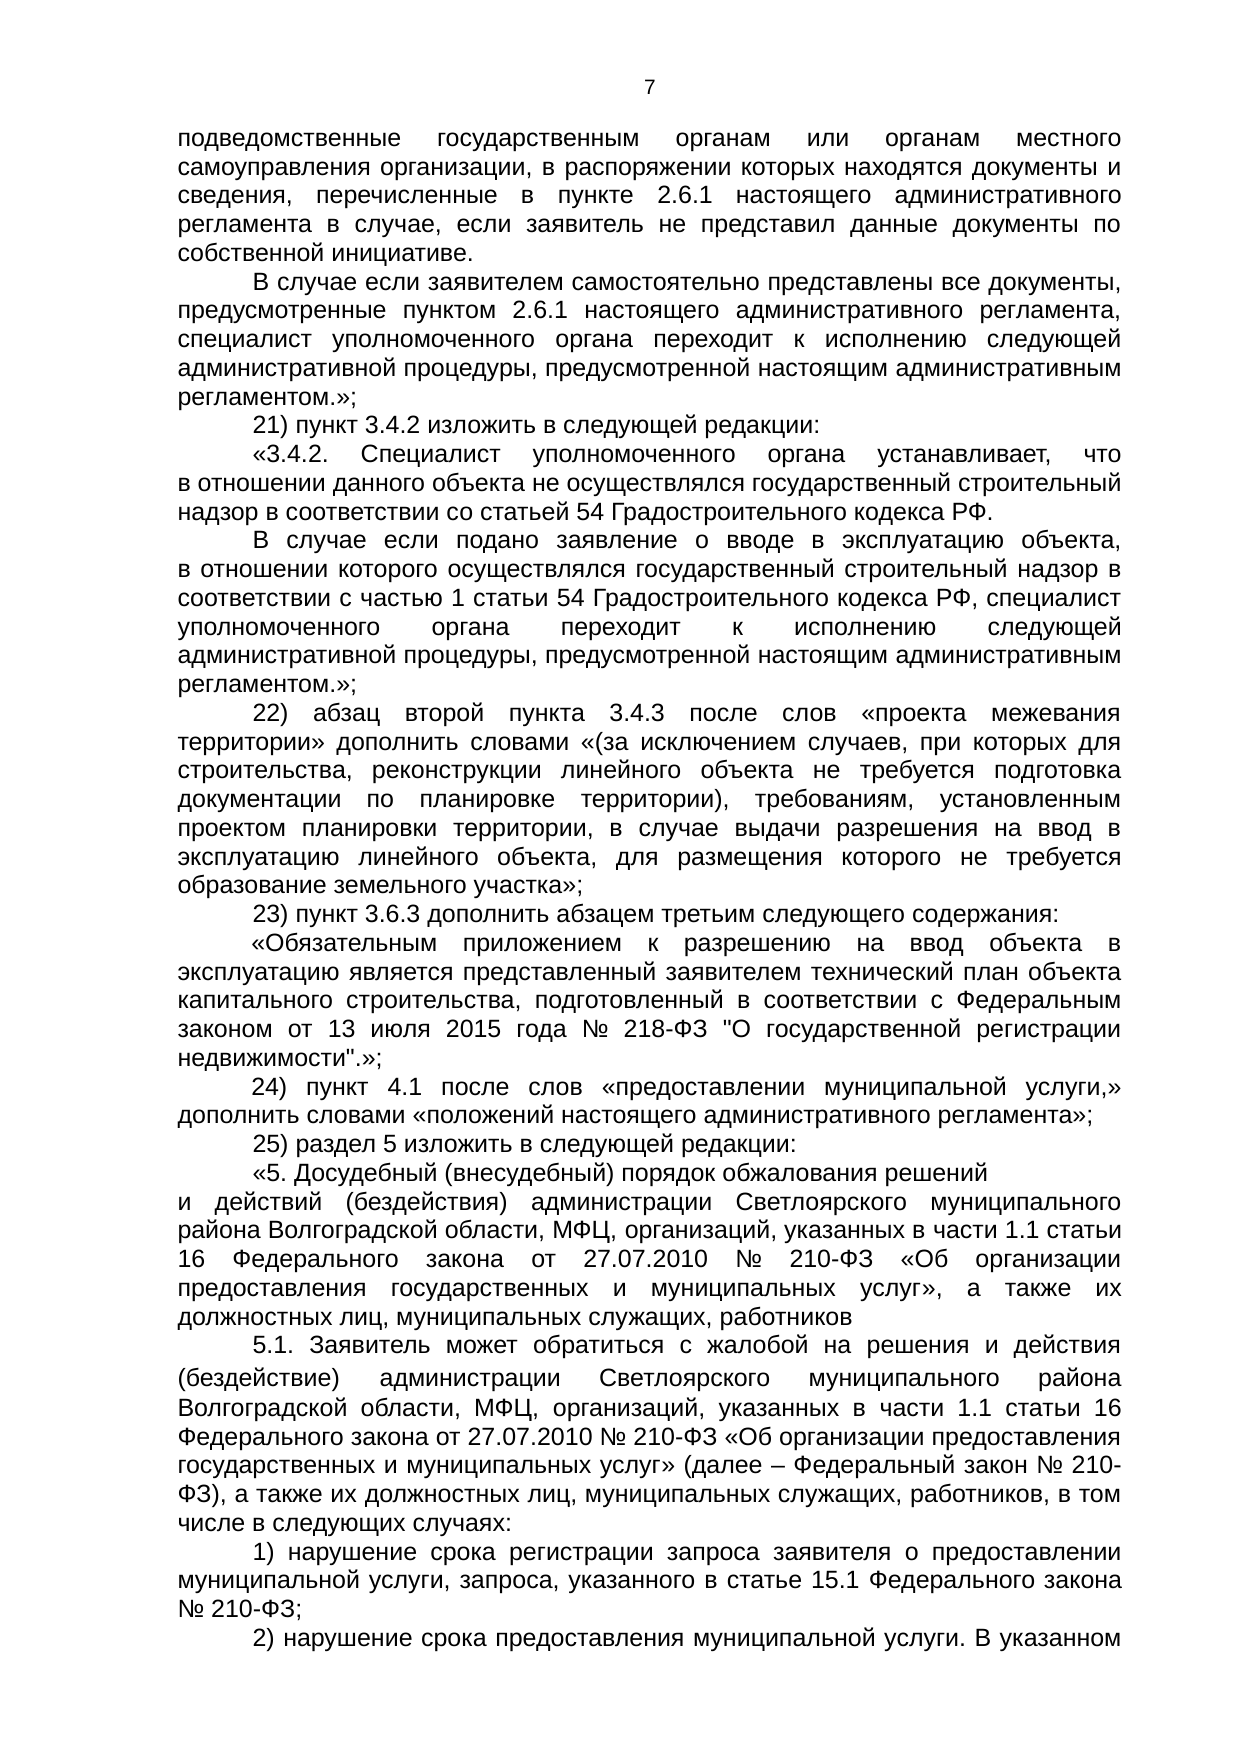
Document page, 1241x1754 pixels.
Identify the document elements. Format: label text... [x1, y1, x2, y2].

text В случае если подано заявление о вводе в эксплуатацию объекта, в отношении которого осуществлялся государственный строительный надзор в соответствии с частью 1 статьи 54 Градостроительного кодекса РФ, специалист уполномоченного органа переходит к исполнению следующей административной процедуры, предусмотренной настоящим административным регламентом.»; [177, 525, 1122, 698]
text «3.4.2. Специалист уполномоченного органа устанавливает, что в отношении данного объекта не осуществлялся государственный строительный надзор в соответствии со статьей 54 Градостроительного кодекса РФ. [177, 439, 1122, 525]
text 25) раздел 5 изложить в следующей редакции: [177, 1129, 1122, 1158]
text 22) абзац второй пункта 3.4.3 после слов «проекта межевания территории» дополнить словами «(за исключением случаев, при которых для строительства, реконструкции линейного объекта не требуется подготовка документации по планировке территории), требованиям, установленным проектом планировки территории, в случае выдачи разрешения на ввод в эксплуатацию линейного объекта, для размещения которого не требуется образование земельного участка»; [177, 698, 1122, 899]
text 24) пункт 4.1 после слов «предоставлении муниципальной услуги,» дополнить словами «положений настоящего административного регламента»; [177, 1072, 1122, 1129]
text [177, 123, 1122, 267]
text 23) пункт 3.6.3 дополнить абзацем третьим следующего содержания: [177, 899, 1122, 928]
text 5.1. Заявитель может обратиться с жалобой на решения и действия (бездействие) администрации Светлоярского муниципального района Волгоградской области, МФЦ, организаций, указанных в части 1.1 статьи 16 Федерального закона от 27.07.2010 № 210-ФЗ «Об организации предоставления государственных и муниципальных услуг» (далее – Федеральный закон № 210-ФЗ), а также их должностных лиц, муниципальных служащих, работников, в том числе в следующих случаях: [177, 1330, 1122, 1536]
text «Обязательным приложением к разрешению на ввод объекта в эксплуатацию является представленный заявителем технический план объекта капитального строительства, подготовленный в соответствии с Федеральным законом от 13 июля 2015 года № 218-ФЗ "О государственной регистрации недвижимости".»; [177, 928, 1122, 1072]
text 21) пункт 3.4.2 изложить в следующей редакции: [177, 410, 1122, 439]
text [177, 1623, 1122, 1651]
text 1) нарушение срока регистрации запроса заявителя о предоставлении муниципальной услуги, запроса, указанного в статье 15.1 Федерального закона № 210-ФЗ; [177, 1536, 1122, 1623]
text и действий (бездействия) администрации Светлоярского муниципального района Волгоградской области, МФЦ, организаций, указанных в части 1.1 статьи 16 Федерального закона от 27.07.2010 № 210-ФЗ «Об организации предоставления государственных и муниципальных услуг», а также их должностных лиц, муниципальных служащих, работников [177, 1187, 1122, 1330]
text В случае если заявителем самостоятельно представлены все документы, предусмотренные пунктом 2.6.1 настоящего административного регламента, специалист уполномоченного органа переходит к исполнению следующей административной процедуры, предусмотренной настоящим административным регламентом.»; [177, 267, 1122, 410]
text «5. Досудебный (внесудебный) порядок обжалования решений [177, 1158, 1122, 1187]
